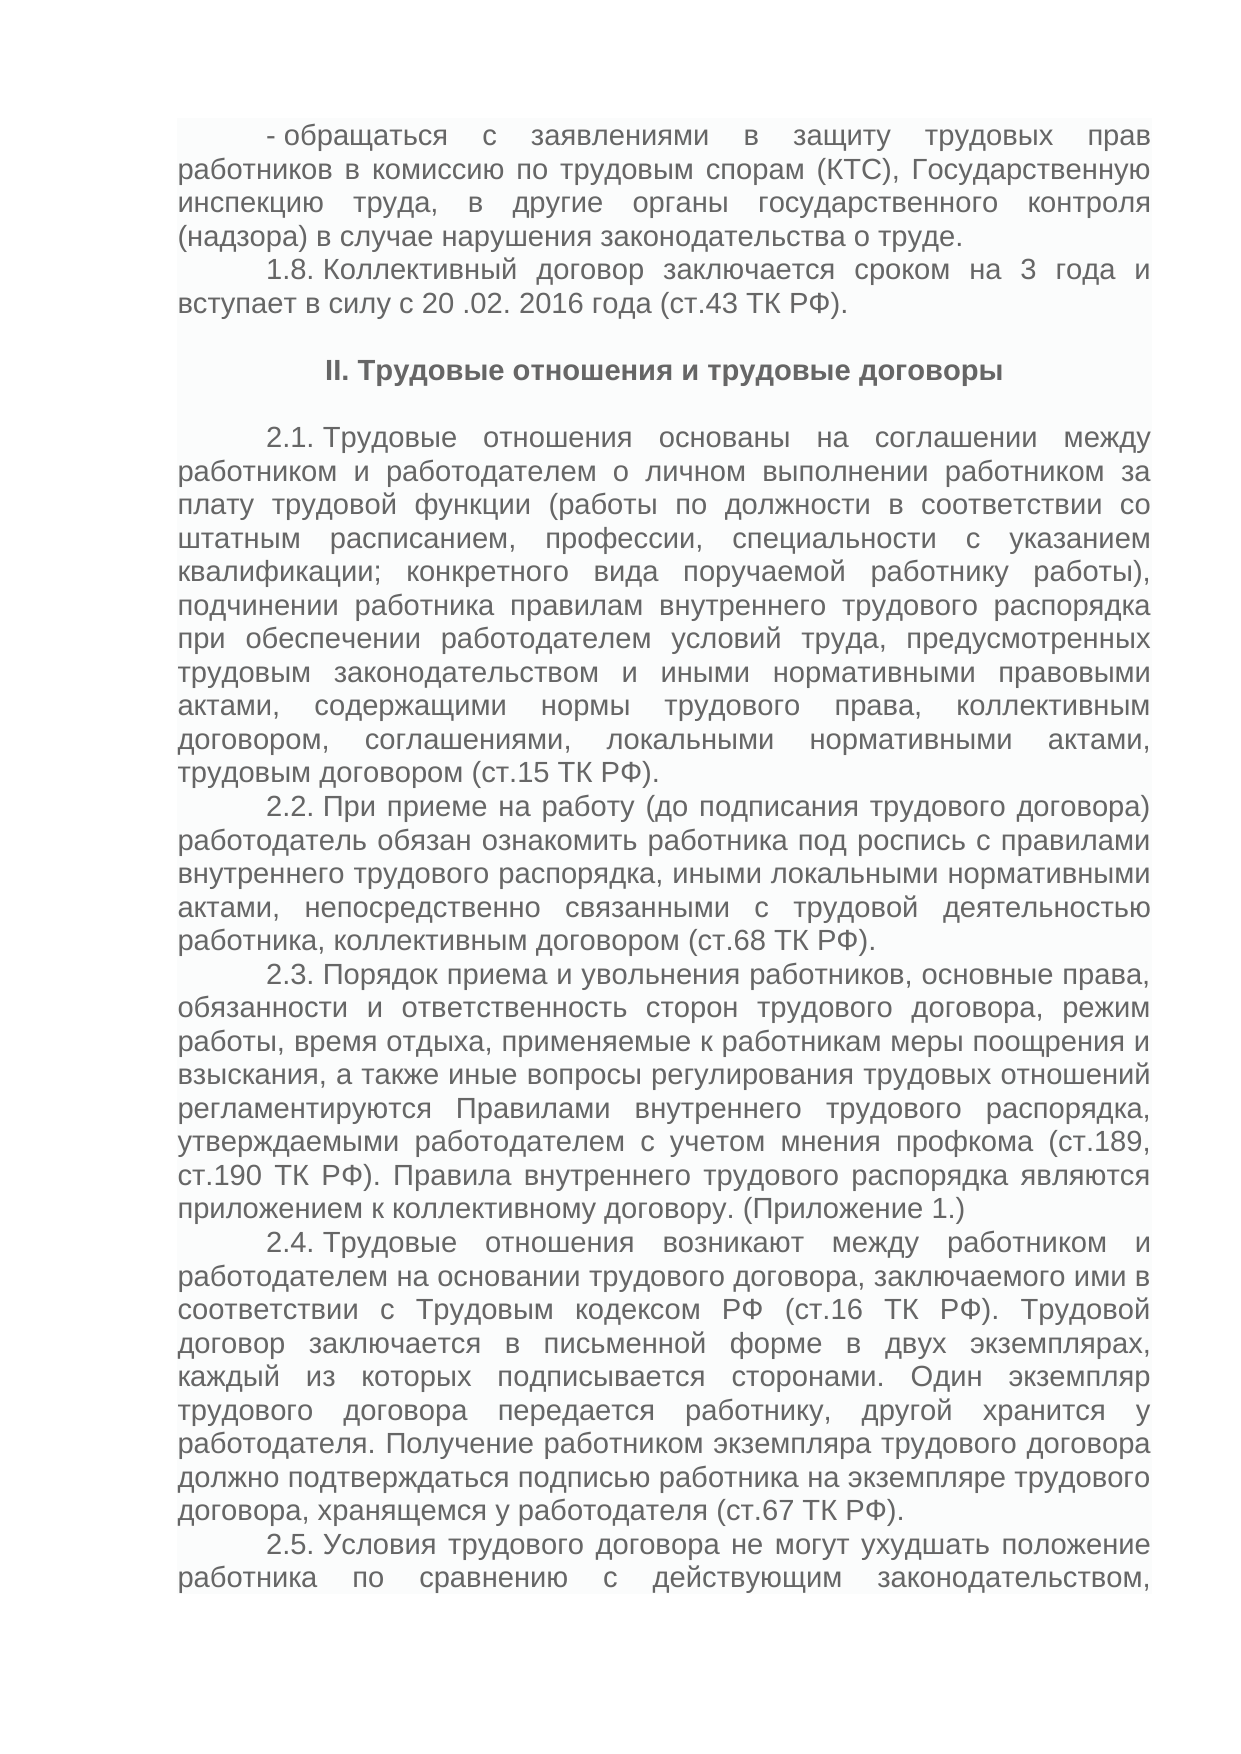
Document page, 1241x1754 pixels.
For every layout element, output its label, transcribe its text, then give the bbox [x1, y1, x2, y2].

text 2.2. При приеме на работу (до подписания трудового договора) работодатель обязан ознакомить работника под роспись с правилами внутреннего трудового распорядка, иными локальными нормативными актами, непосредственно связанными с трудовой деятельностью работника, коллективным договором (ст.68 ТК РФ). [177, 789, 1152, 957]
text 2.1. Трудовые отношения основаны на соглашении между работником и работодателем о личном выполнении работником за плату трудовой функции (работы по должности в соответствии со штатным расписанием, профессии, специальности с указанием квалификации; конкретного вида поручаемой работнику работы), подчинении работника правилам внутреннего трудового распорядка при обеспечении работодателем условий труда, предусмотренных трудовым законодательством и иными нормативными правовыми актами, содержащими нормы трудового права, коллективным договором, соглашениями, локальными нормативными актами, трудовым договором (ст.15 ТК РФ). [177, 420, 1152, 789]
text 2.3. Порядок приема и увольнения работников, основные права, обязанности и ответственность сторон трудового договора, режим работы, время отдыха, применяемые к работникам меры поощрения и взыскания, а также иные вопросы регулирования трудовых отношений регламентируются Правилами внутреннего трудового распорядка, утверждаемыми работодателем с учетом мнения профкома (ст.189, ст.190 ТК РФ). Правила внутреннего трудового распорядка являются приложением к коллективному договору. (Приложение 1.) [177, 957, 1152, 1225]
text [177, 1527, 1152, 1594]
text - обращаться с заявлениями в защиту трудовых прав работников в комиссию по трудовым спорам (КТС), Государственную инспекцию труда, в другие органы государственного контроля (надзора) в случае нарушения законодательства о труде. [177, 118, 1152, 252]
text 1.8. Коллективный договор заключается сроком на 3 года и вступает в силу с 20 .02. 2016 года (ст.43 ТК РФ). [177, 252, 1152, 319]
text 2.4. Трудовые отношения возникают между работником и работодателем на основании трудового договора, заключаемого ими в соответствии с Трудовым кодексом РФ (ст.16 ТК РФ). Трудовой договор заключается в письменной форме в двух экземплярах, каждый из которых подписывается сторонами. Один экземпляр трудового договора передается работнику, другой хранится у работодателя. Получение работником экземпляра трудового договора должно подтверждаться подписью работника на экземпляре трудового договора, хранящемся у работодателя (ст.67 ТК РФ). [177, 1225, 1152, 1527]
text II. Трудовые отношения и трудовые договоры [177, 353, 1152, 386]
